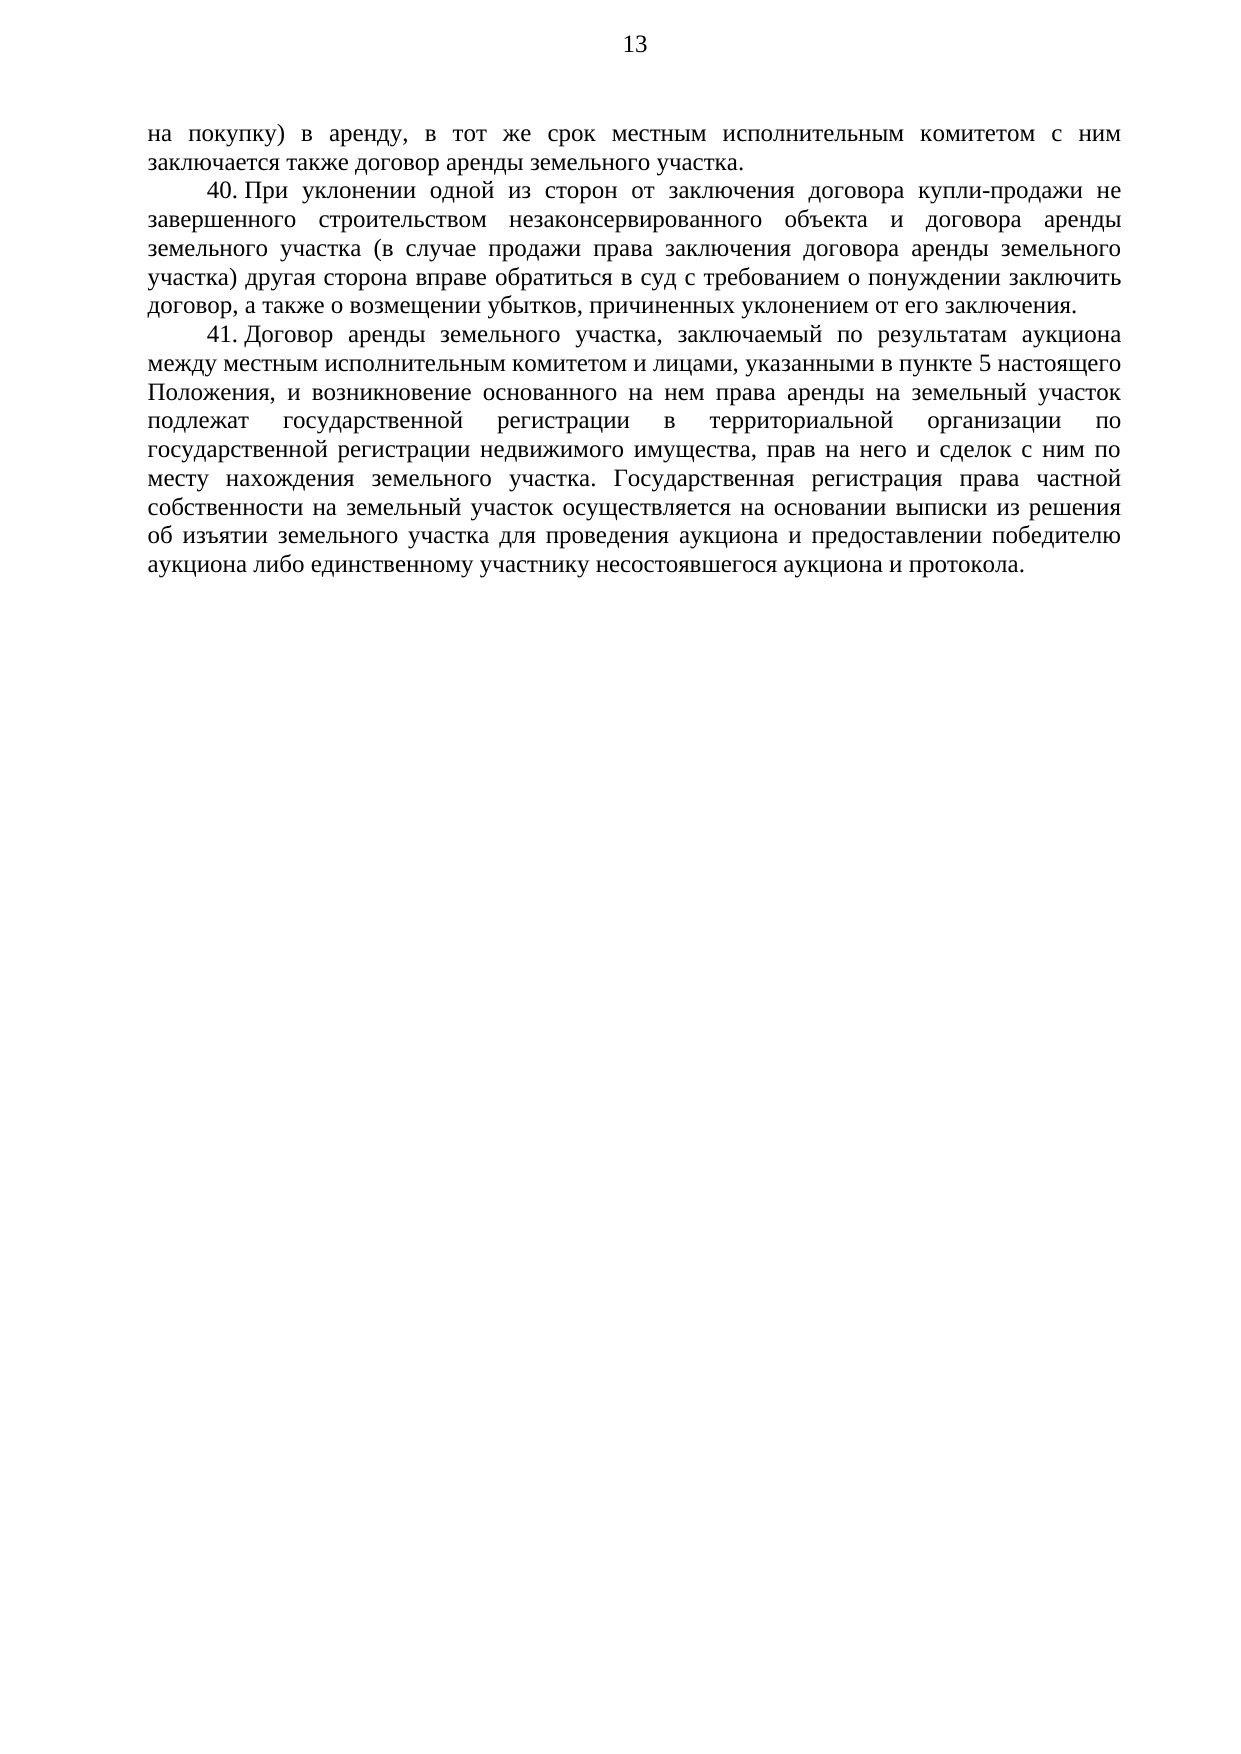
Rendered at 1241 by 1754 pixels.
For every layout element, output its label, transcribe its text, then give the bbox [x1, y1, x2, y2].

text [147, 118, 1122, 176]
text 41. Договор аренды земельного участка, заключаемый по результатам аукциона между местным исполнительным комитетом и лицами, указанными в пункте 5 настоящего Положения, и возникновение основанного на нем права аренды на земельный участок подлежат государственной регистрации в территориальной организации по государственной регистрации недвижимого имущества, прав на него и сделок с ним по месту нахождения земельного участка. Государственная регистрация права частной собственности на земельный участок осуществляется на основании выписки из решения об изъятии земельного участка для проведения аукциона и предоставлении победителю аукциона либо единственному участнику несостоявшегося аукциона и протокола. [147, 319, 1122, 578]
text 40. При уклонении одной из сторон от заключения договора купли-продажи не завершенного строительством незаконсервированного объекта и договора аренды земельного участка (в случае продажи права заключения договора аренды земельного участка) другая сторона вправе обратиться в суд с требованием о понуждении заключить договор, а также о возмещении убытков, причиненных уклонением от его заключения. [147, 176, 1122, 319]
